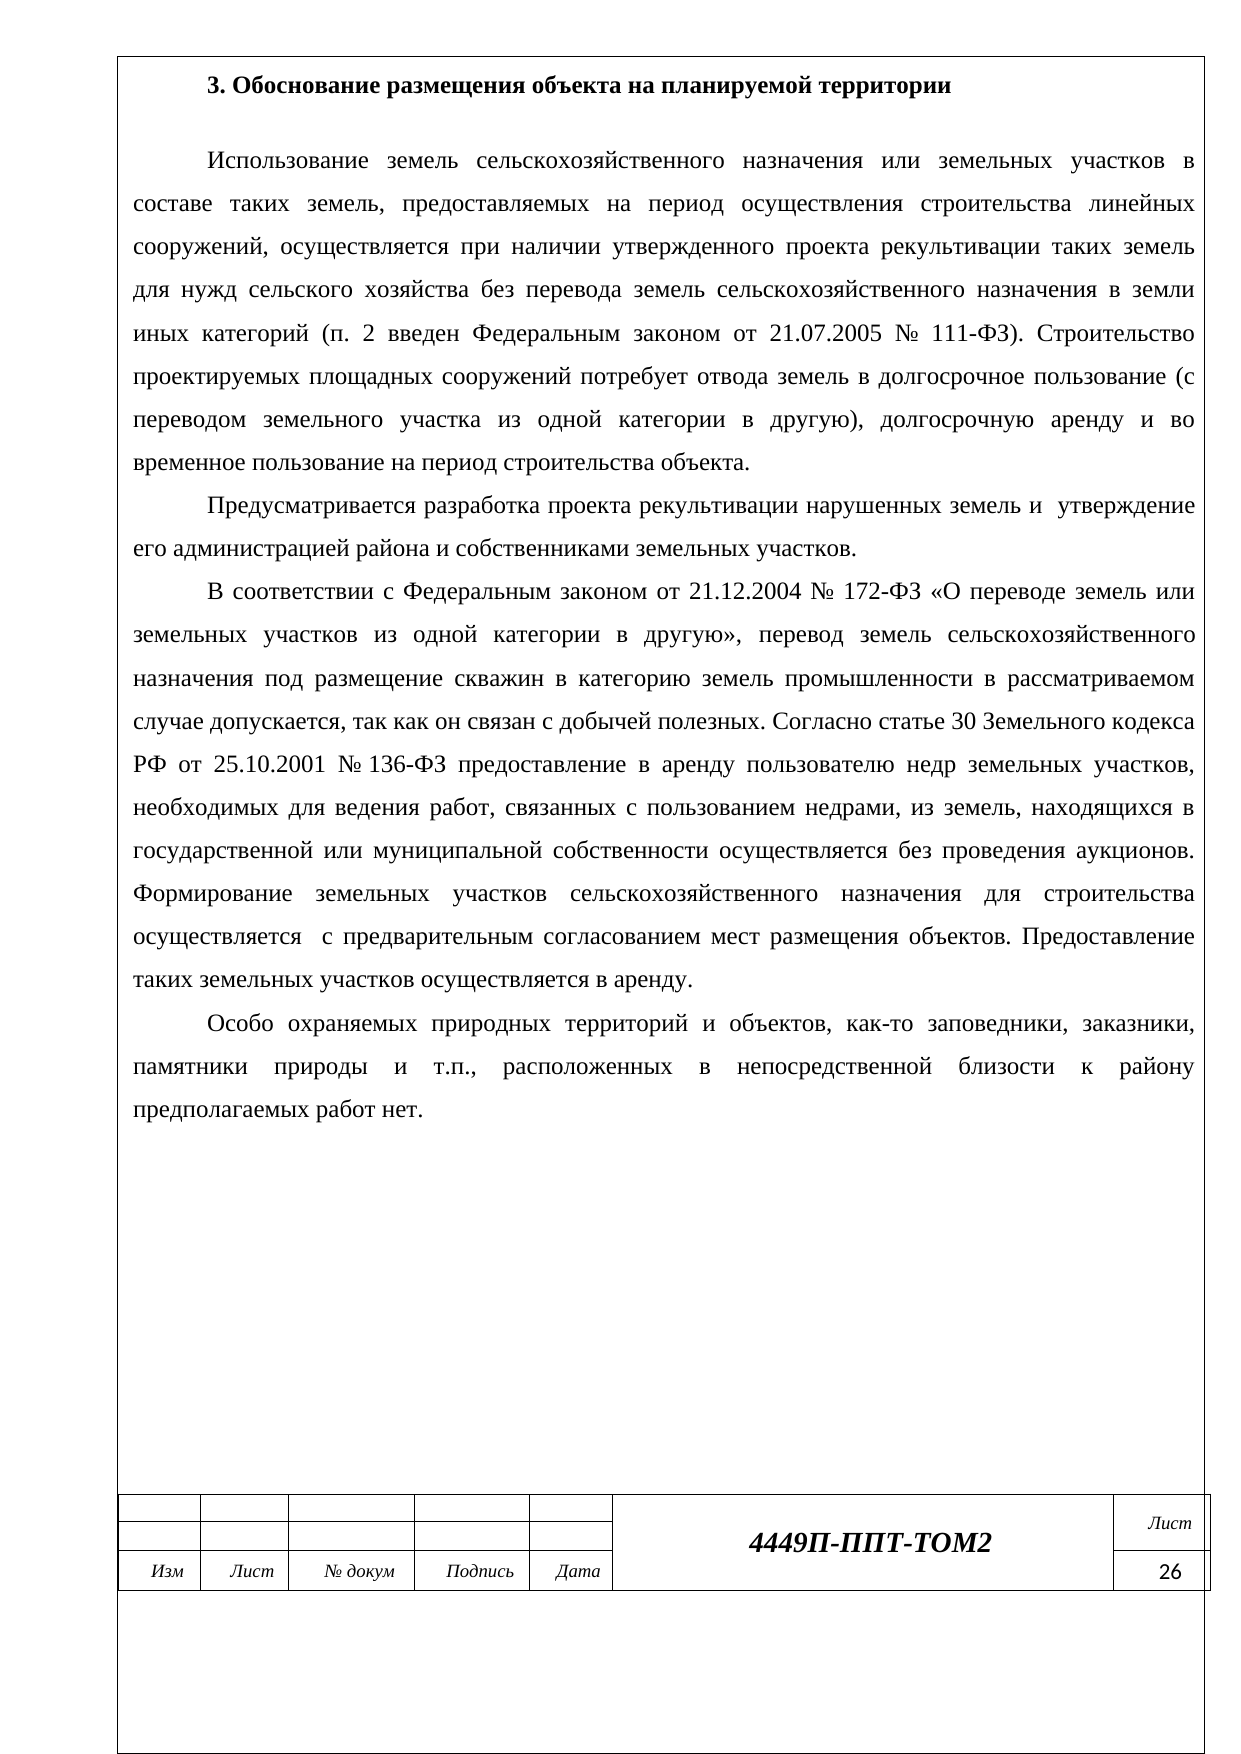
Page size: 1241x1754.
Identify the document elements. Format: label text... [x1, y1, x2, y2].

list В соответствии с Федеральным законом от 21.12.2004 № 172-ФЗ «О переводе земель или земельных участков из одной категории в другую», перевод земель сельскохозяйственного назначения под размещение скважин в категорию земель промышленности в рассматриваемом случае допускается, так как он связан с добычей полезных. Согласно статье 30 Земельного кодекса РФ от 25.10.2001 № 136-ФЗ предоставление в аренду пользователю недр земельных участков, необходимых для ведения работ, связанных с пользованием недрами, из земель, находящихся в государственной или муниципальной собственности осуществляется без проведения аукционов. Формирование земельных участков сельскохозяйственного назначения для строительства осуществляется с предварительным согласованием мест размещения объектов. Предоставление таких земельных участков осуществляется в аренду. [133, 576, 1196, 993]
text 3. Обоснование размещения объекта на планируемой территории [207, 59, 1196, 102]
list Предусматривается разработка проекта рекультивации нарушенных земель и утверждение его администрацией района и собственниками земельных участков. [133, 490, 1196, 562]
text Особо охраняемых природных территорий и объектов, как-то заповедники, заказники, памятники природы и т.п., расположенных в непосредственной близости к району предполагаемых работ нет. [133, 1008, 1196, 1123]
list Использование земель сельскохозяйственного назначения или земельных участков в составе таких земель, предоставляемых на период осуществления строительства линейных сооружений, осуществляется при наличии утвержденного проекта рекультивации таких земель для нужд сельского хозяйства без перевода земель сельскохозяйственного назначения в земли иных категорий (п. 2 введен Федеральным законом от 21.07.2005 № 111-ФЗ). Строительство проектируемых площадных сооружений потребует отвода земель в долгосрочное пользование (с переводом земельного участка из одной категории в другую), долгосрочную аренду и во временное пользование на период строительства объекта. [133, 145, 1196, 476]
